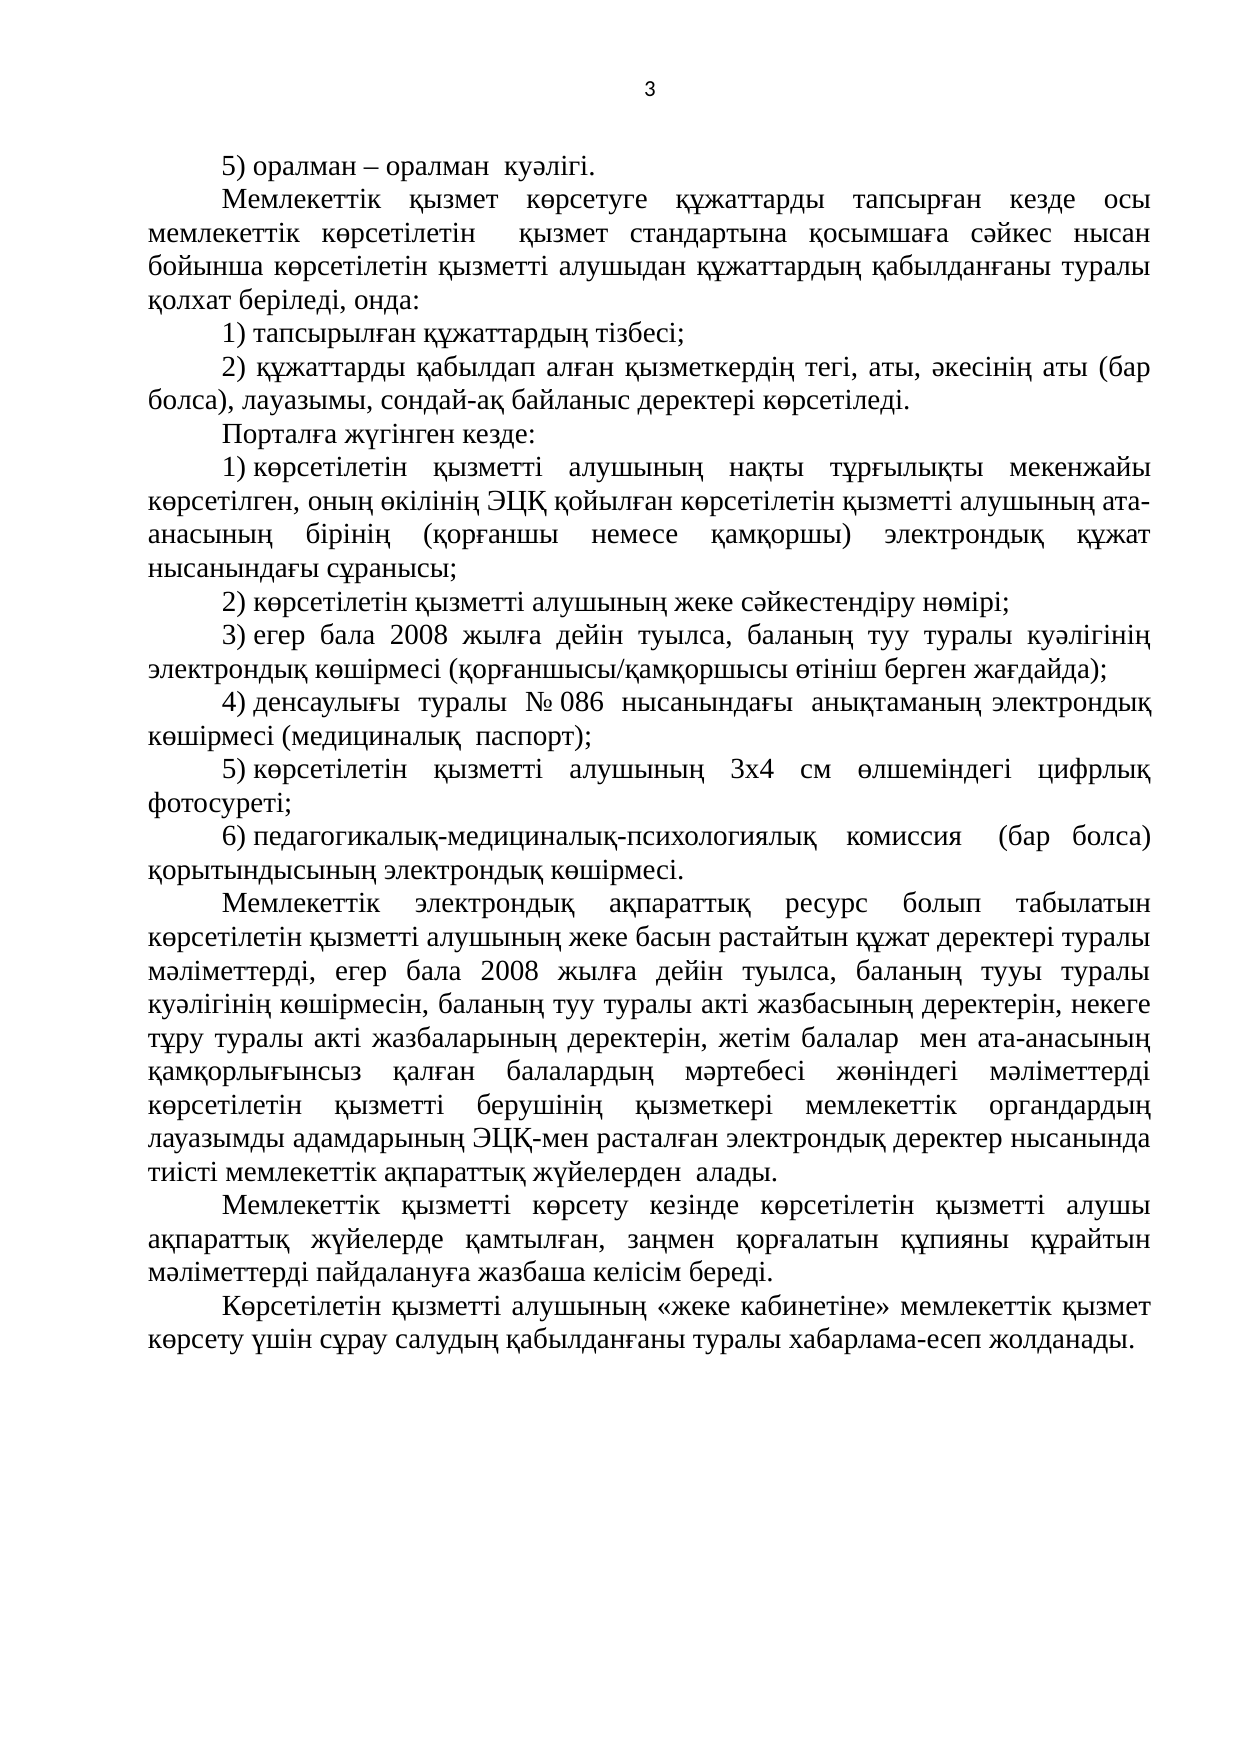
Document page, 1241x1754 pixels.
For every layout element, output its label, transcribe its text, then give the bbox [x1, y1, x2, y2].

text Көрсетілетін қызметті алушының «жеке кабинетіне» мемлекеттік қызмет көрсету үшін сұрау салудың қабылданғаны туралы хабарлама-есеп жолданады. [148, 1288, 1152, 1355]
text 5) оралман – оралман куәлігі. [148, 148, 1152, 181]
text 1) көрсетілетін қызметті алушының нақты тұрғылықты мекенжайы көрсетілген, оның өкілінің ЭЦҚ қойылған көрсетілетін қызметті алушының ата-анасының бірінің (қорғаншы немесе қамқоршы) электрондық құжат нысанындағы сұранысы; [148, 449, 1152, 584]
text Мемлекеттік қызметті көрсету кезінде көрсетілетін қызметті алушы ақпараттық жүйелерде қамтылған, заңмен қорғалатын құпияны құрайтын мәліметтерді пайдалануға жазбаша келісім береді. [148, 1187, 1152, 1288]
text 2) көрсетілетін қызметті алушының жеке сәйкестендіру нөмірі; [148, 584, 1152, 617]
text Мемлекеттік электрондық ақпараттық ресурс болып табылатын көрсетілетін қызметті алушының жеке басын растайтын құжат деректері туралы мәліметтерді, егер бала 2008 жылға дейін туылса, баланың тууы туралы куәлігінің көшірмесін, баланың туу туралы акті жазбасының деректерін, некеге тұру туралы акті жазбаларының деректерін, жетім балалар мен ата-анасының қамқорлығынсыз қалған балалардың мәртебесі жөніндегі мәліметтерді көрсетілетін қызметті берушінің қызметкері мемлекеттік органдардың лауазымды адамдарының ЭЦҚ-мен расталған электрондық деректер нысанында тиісті мемлекеттік ақпараттық жүйелерден алады. [148, 886, 1152, 1187]
text 2) құжаттарды қабылдап алған қызметкердің тегі, аты, әкесінің аты (бар болса), лауазымы, сондай-ақ байланыс деректері көрсетіледі. [148, 349, 1152, 416]
text 3) егер бала 2008 жылға дейін туылса, баланың туу туралы куәлігінің электрондық көшірмесі (қорғаншысы/қамқоршысы өтініш берген жағдайда); [148, 617, 1152, 684]
text Мемлекеттік қызмет көрсетуге құжаттарды тапсырған кезде осы мемлекеттік көрсетілетін қызмет стандартына қосымшаға сәйкес нысан бойынша көрсетілетін қызметті алушыдан құжаттардың қабылданғаны туралы қолхат беріледі, онда: [148, 181, 1152, 315]
text 6) педагогикалық-медициналық-психологиялық комиссия (бар болса) қорытындысының электрондық көшірмесі. [148, 818, 1152, 886]
text 1) тапсырылған құжаттардың тізбесі; [148, 315, 1152, 349]
text 5) көрсетілетін қызметті алушының 3х4 см өлшеміндегі цифрлық фотосуреті; [148, 751, 1152, 818]
text Порталға жүгінген кезде: [148, 416, 1152, 449]
text 4) денсаулығы туралы № 086 нысанындағы анықтаманың электрондық көшірмесі (медициналық паспорт); [148, 684, 1152, 751]
